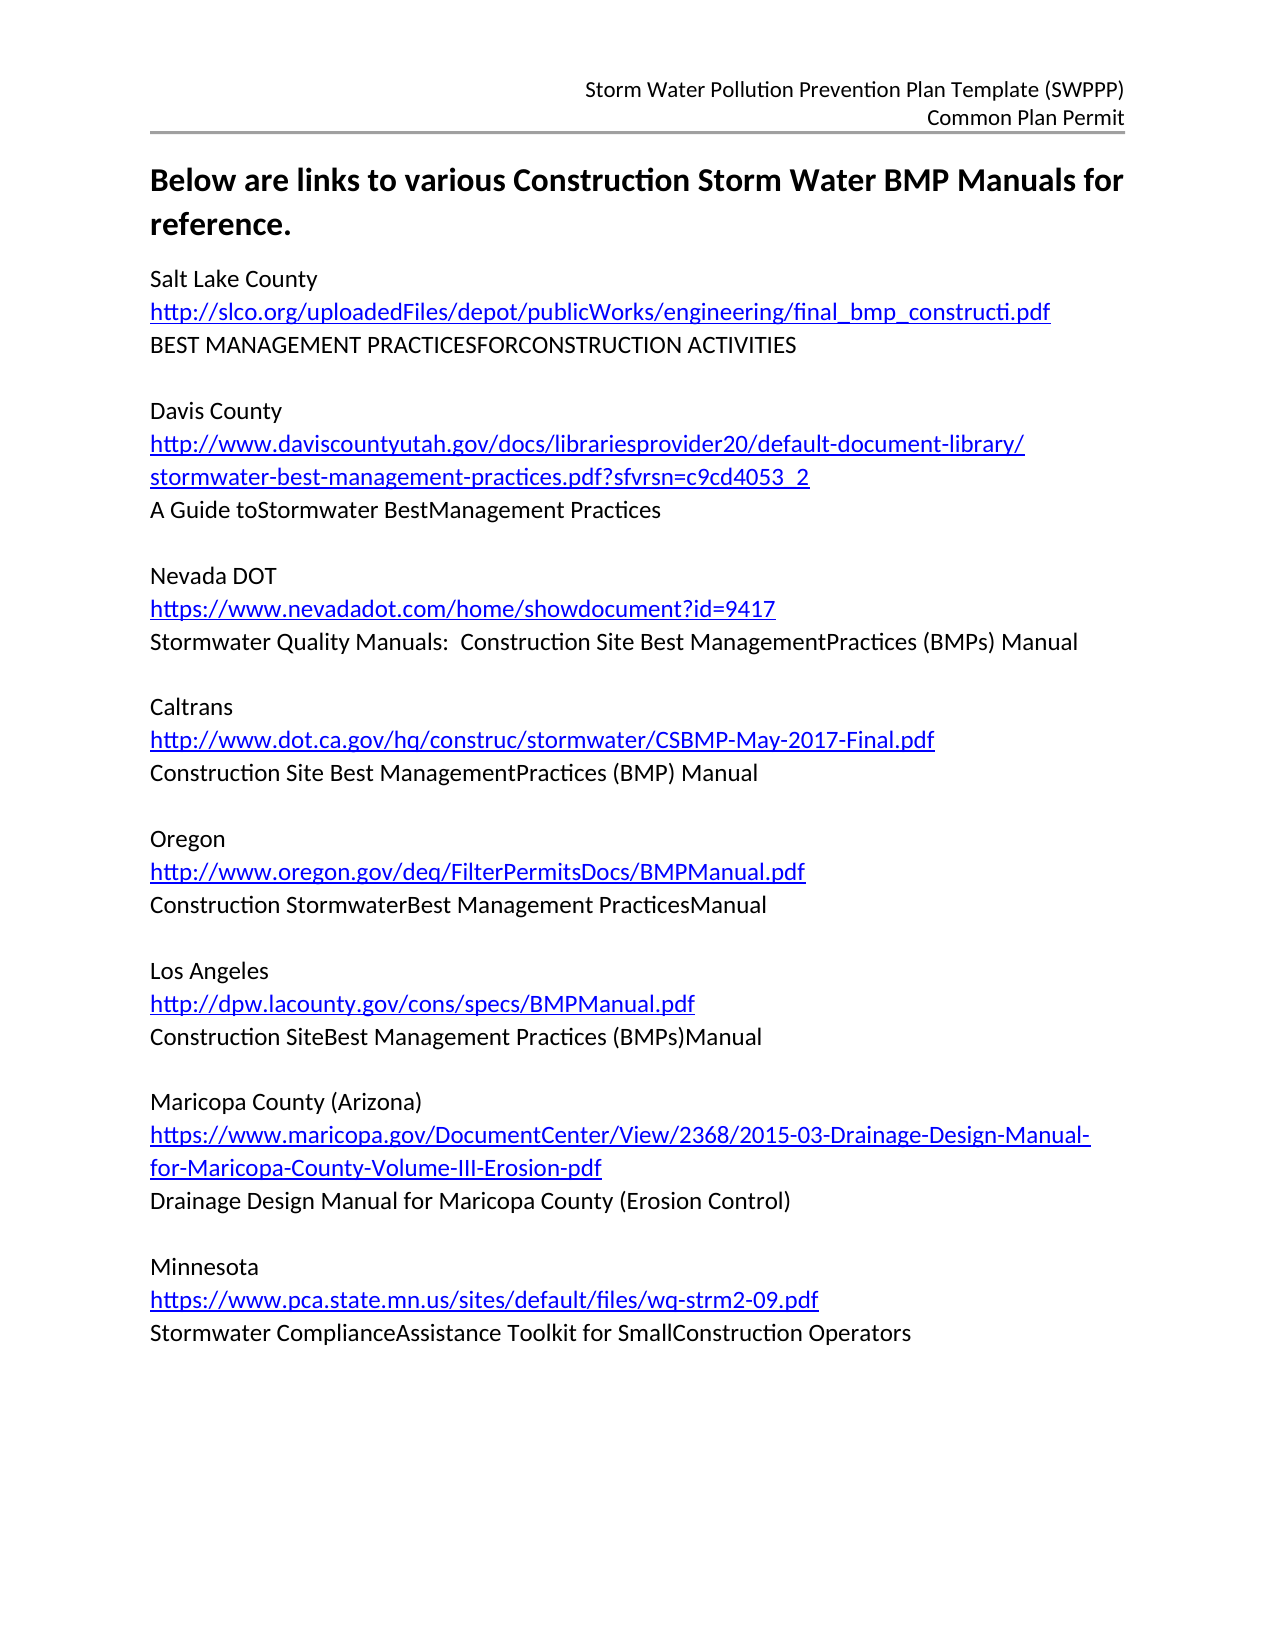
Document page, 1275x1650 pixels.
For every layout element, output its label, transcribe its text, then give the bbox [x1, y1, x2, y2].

text https://www.nevadadot.com/home/showdocument?id=9417 [150, 593, 1125, 623]
text https://www.pca.state.mn.us/sites/default/files/wq-strm2-09.pdf [150, 1284, 1125, 1314]
text Caltrans [150, 692, 1125, 722]
text Minnesota [150, 1251, 1125, 1282]
text Construction StormwaterBest Management PracticesManual [150, 889, 1125, 919]
text http://www.oregon.gov/deq/FilterPermitsDocs/BMPManual.pdf [150, 856, 1125, 887]
text Maricopa County (Arizona) [150, 1087, 1125, 1117]
text A Guide toStormwater BestManagement Practices [150, 494, 1125, 524]
text Salt Lake County [150, 264, 1125, 294]
text Construction SiteBest Management Practices (BMPs)Manual [150, 1021, 1125, 1051]
text https://www.maricopa.gov/DocumentCenter/View/2368/2015-03-Drainage-Design-Manual-for-Maricopa-County-Volume-III-Erosion-pdf [150, 1119, 1125, 1183]
text Drainage Design Manual for Maricopa County (Erosion Control) [150, 1185, 1125, 1216]
text BEST MANAGEMENT PRACTICESFORCONSTRUCTION ACTIVITIES [150, 329, 1125, 360]
text Los Angeles [150, 955, 1125, 985]
text Davis County [150, 395, 1125, 426]
text http://slco.org/uploadedFiles/depot/publicWorks/engineering/final_bmp_constructi.pdf [150, 297, 1125, 327]
text http://dpw.lacounty.gov/cons/specs/BMPManual.pdf [150, 988, 1125, 1018]
text Oregon [150, 823, 1125, 854]
text Below are links to various Construction Storm Water BMP Manuals for reference. [150, 159, 1125, 244]
text Stormwater Quality Manuals: Construction Site Best ManagementPractices (BMPs) Manual [150, 626, 1125, 656]
text Stormwater ComplianceAssistance Toolkit for SmallConstruction Operators [150, 1317, 1125, 1347]
text Nevada DOT [150, 560, 1125, 590]
text Construction Site Best ManagementPractices (BMP) Manual [150, 757, 1125, 788]
text http://www.dot.ca.gov/hq/construc/stormwater/CSBMP-May-2017-Final.pdf [150, 724, 1125, 755]
text http://www.daviscountyutah.gov/docs/librariesprovider20/default-document-library/stormwater-best-management-practices.pdf?sfvrsn=c9cd4053_2 [150, 428, 1125, 492]
